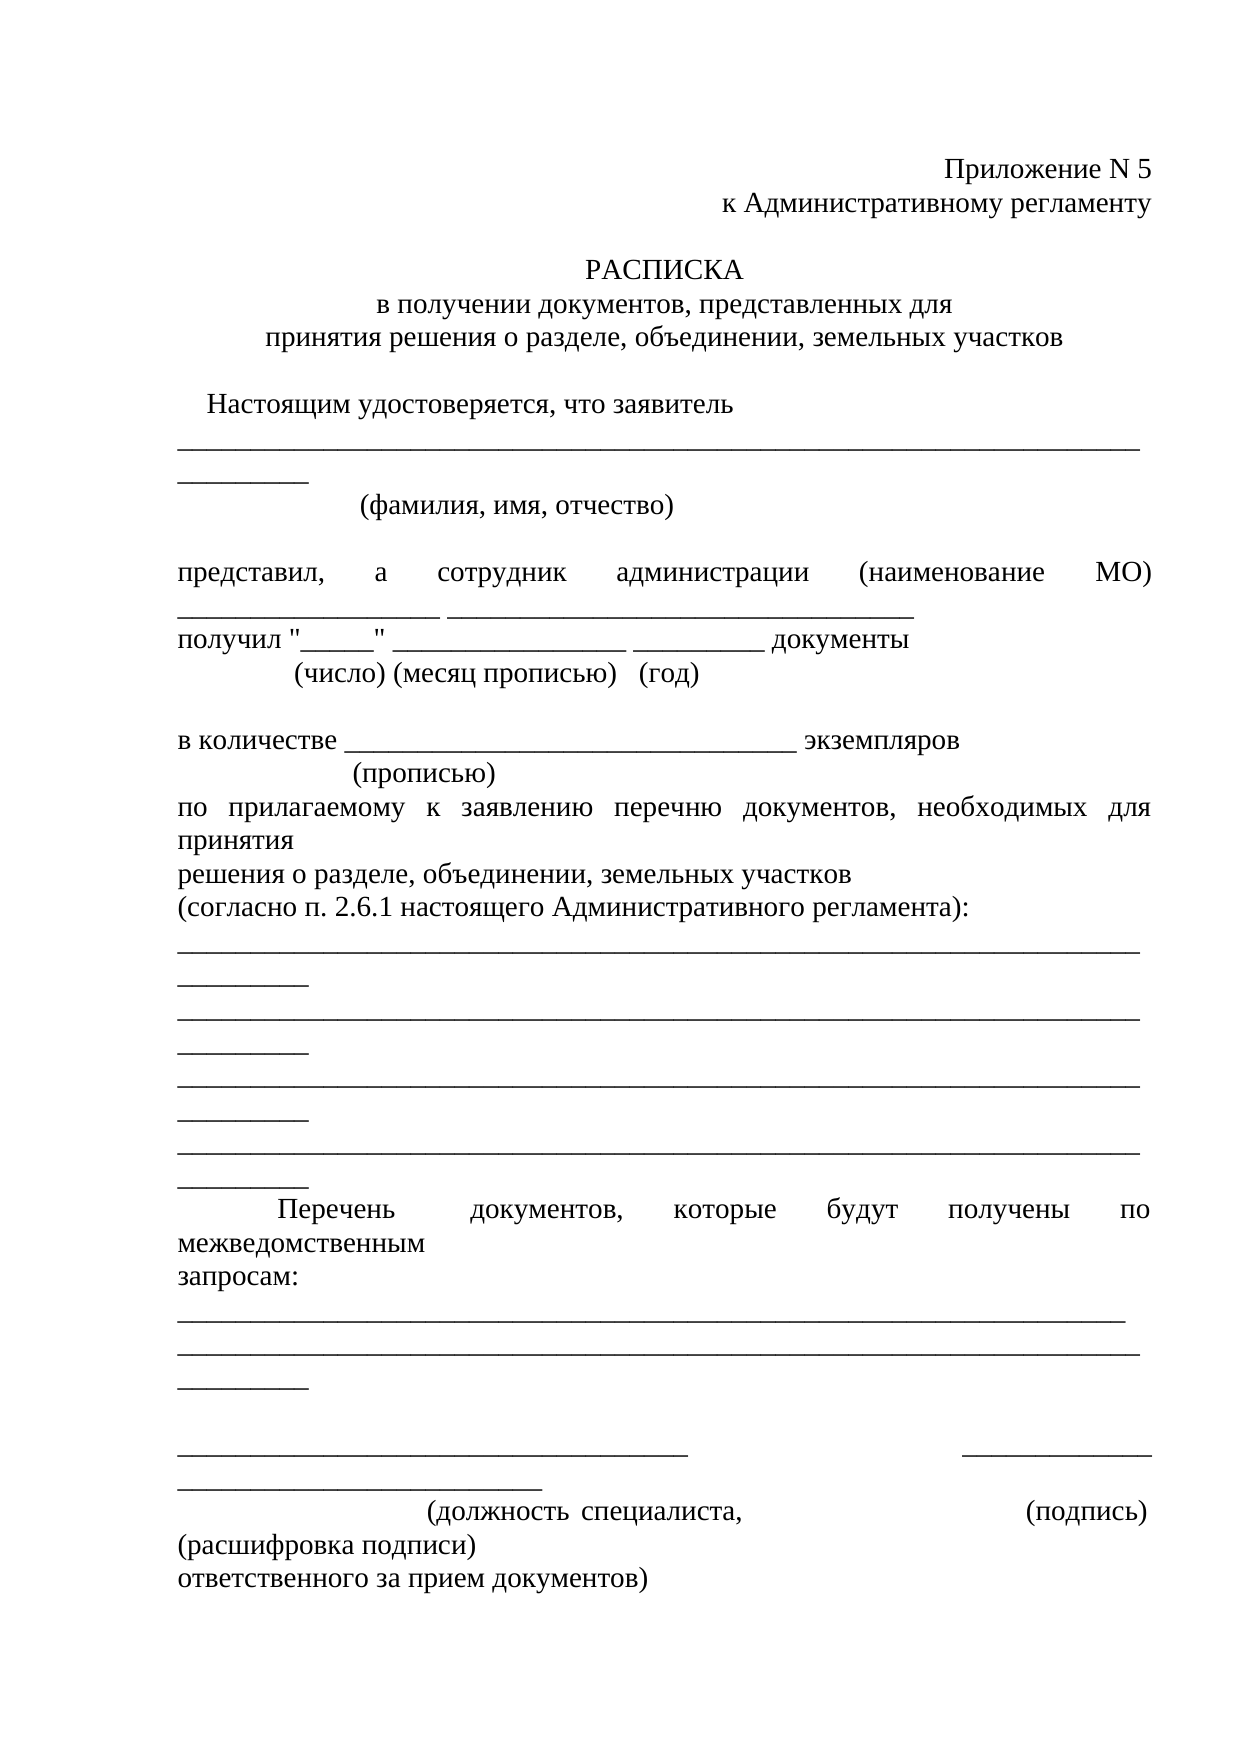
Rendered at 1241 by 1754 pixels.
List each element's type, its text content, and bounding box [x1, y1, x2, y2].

text получил "_____" ________________ _________ документы [177, 621, 1152, 655]
text Настоящим удостоверяется, что заявитель [177, 386, 1152, 420]
text представил, а сотрудник администрации (наименование МО) __________________ ________________________________ [177, 554, 1152, 621]
text в получении документов, представленных для [177, 286, 1152, 319]
text ответственного за прием документов) [177, 1560, 1152, 1594]
text Перечень документов, которые будут получены по межведомственным [177, 1191, 1152, 1258]
text в количестве _______________________________ экземпляров [177, 722, 1152, 755]
text к Административному регламенту [177, 185, 1152, 219]
text решения о разделе, объединении, земельных участков [177, 856, 1152, 889]
text ___________________________________________________________________________ [177, 1124, 1152, 1191]
text ___________________________________________________________________________ [177, 1057, 1152, 1124]
text РАСПИСКА [177, 252, 1152, 286]
text (должность специалиста, (подпись) (расшифровка подписи) [177, 1493, 1152, 1560]
text ___________________________________________________________________________ [177, 1326, 1152, 1393]
text ___________________________________ _____________ _________________________ [177, 1426, 1152, 1493]
text по прилагаемому к заявлению перечню документов, необходимых для принятия [177, 789, 1152, 856]
text принятия решения о разделе, объединении, земельных участков [177, 319, 1152, 353]
text запросам: _________________________________________________________________ [177, 1258, 1152, 1326]
text Приложение N 5 [177, 152, 1152, 185]
text ___________________________________________________________________________ [177, 420, 1152, 487]
text (согласно п. 2.6.1 настоящего Административного регламента): [177, 889, 1152, 923]
text ___________________________________________________________________________ [177, 923, 1152, 990]
text (прописью) [177, 755, 1152, 789]
text (число) (месяц прописью) (год) [177, 655, 1152, 688]
text (фамилия, имя, отчество) [177, 487, 1152, 521]
text ___________________________________________________________________________ [177, 990, 1152, 1057]
